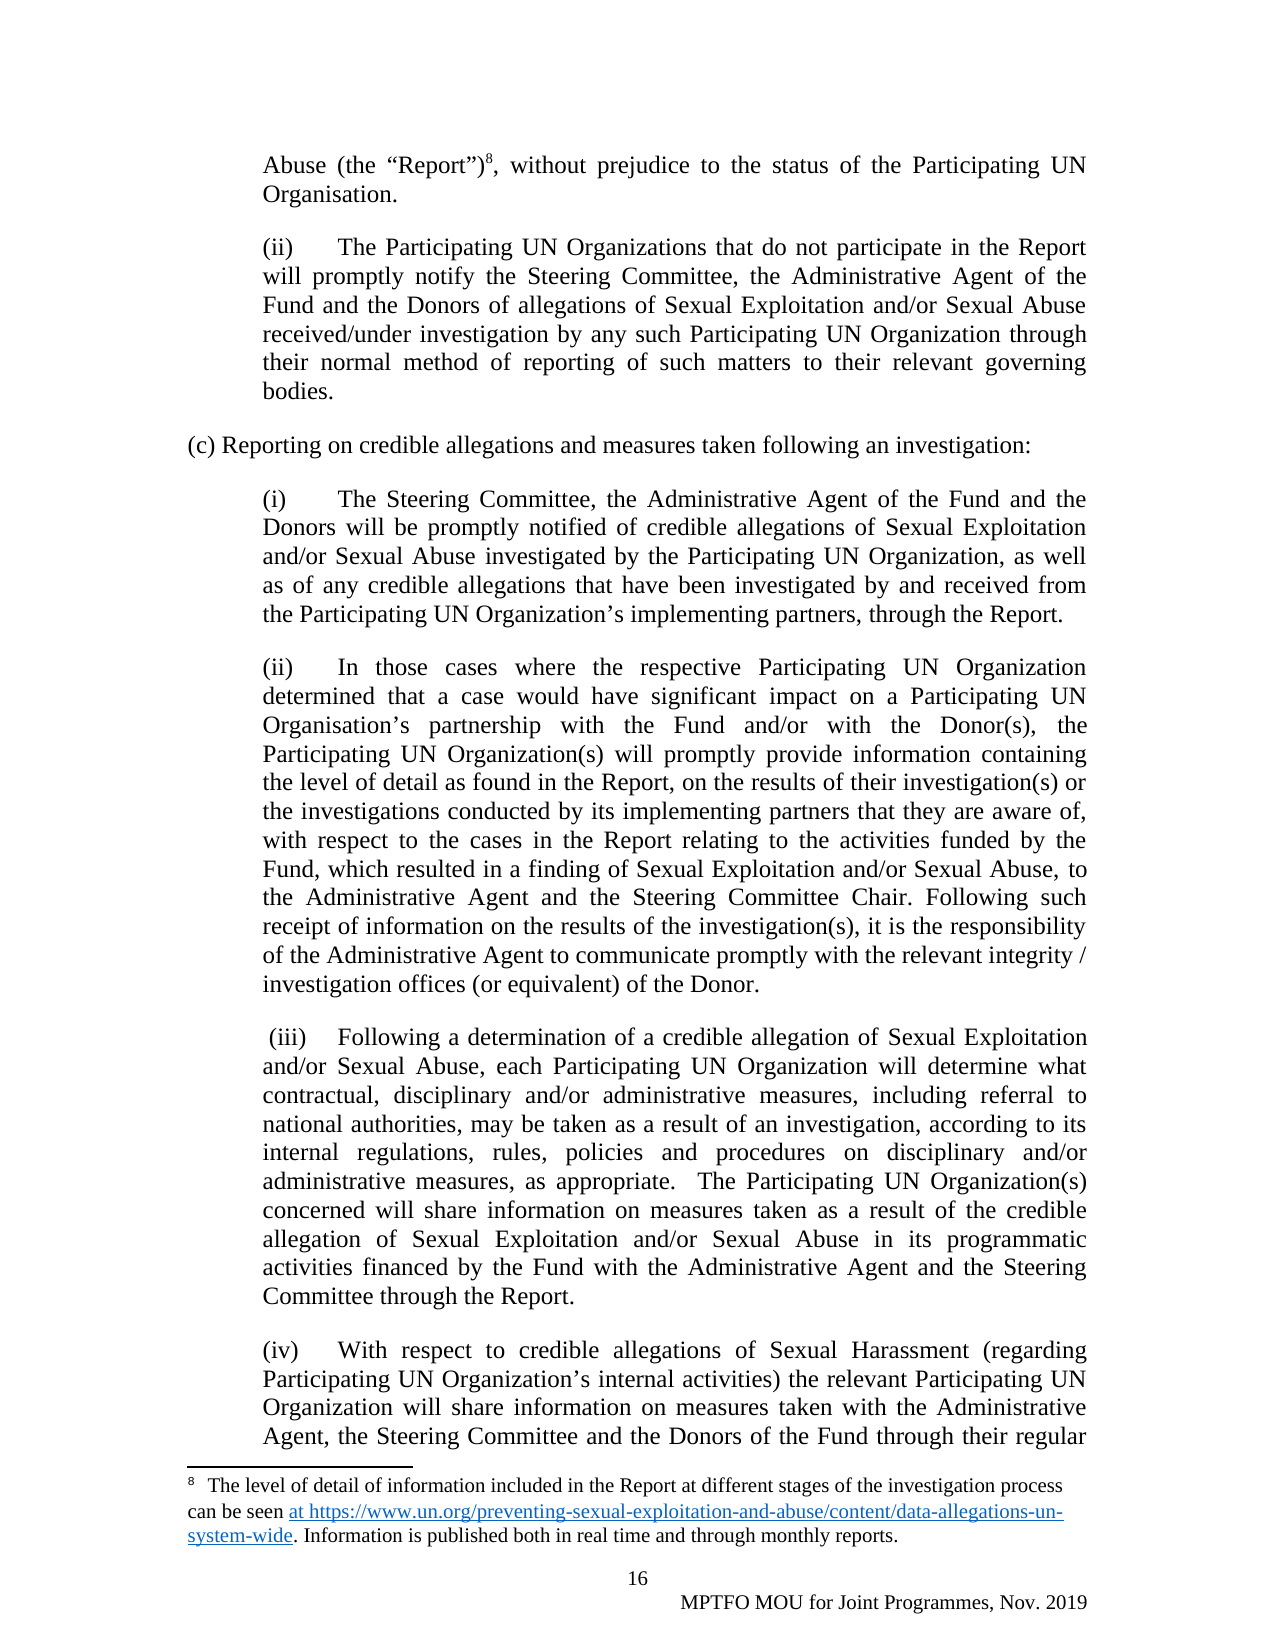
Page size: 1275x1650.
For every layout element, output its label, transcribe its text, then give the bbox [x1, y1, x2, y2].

text (i) The Steering Committee, the Administrative Agent of the Fund and the Donors will be promptly notified of credible allegations of Sexual Exploitation and/or Sexual Abuse investigated by the Participating UN Organization, as well as of any credible allegations that have been investigated by and received from the Participating UN Organization’s implementing partners, through the Report. [262, 484, 1087, 627]
text (iii) Following a determination of a credible allegation of Sexual Exploitation and/or Sexual Abuse, each Participating UN Organization will determine what contractual, disciplinary and/or administrative measures, including referral to national authorities, may be taken as a result of an investigation, according to its internal regulations, rules, policies and procedures on disciplinary and/or administrative measures, as appropriate. The Participating UN Organization(s) concerned will share information on measures taken as a result of the credible allegation of Sexual Exploitation and/or Sexual Abuse in its programmatic activities financed by the Fund with the Administrative Agent and the Steering Committee through the Report. [262, 1022, 1087, 1310]
text (c) Reporting on credible allegations and measures taken following an investigation: [187, 430, 1087, 459]
list The Participating UN Organizations that do not participate in the Report will promptly notify the Steering Committee, the Administrative Agent of the Fund and the Donors of allegations of Sexual Exploitation and/or Sexual Abuse received/under investigation by any such Participating UN Organization through their normal method of reporting of such matters to their relevant governing bodies. [262, 232, 1087, 405]
text (ii) In those cases where the respective Participating UN Organization determined that a case would have significant impact on a Participating UN Organisation’s partnership with the Fund and/or with the Donor(s), the Participating UN Organization(s) will promptly provide information containing the level of detail as found in the Report, on the results of their investigation(s) or the investigations conducted by its implementing partners that they are aware of, with respect to the cases in the Report relating to the activities funded by the Fund, which resulted in a finding of Sexual Exploitation and/or Sexual Abuse, to the Administrative Agent and the Steering Committee Chair. Following such receipt of information on the results of the investigation(s), it is the responsibility of the Administrative Agent to communicate promptly with the relevant integrity / investigation offices (or equivalent) of the Donor. [262, 652, 1087, 997]
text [262, 1335, 1087, 1450]
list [262, 150, 1087, 207]
